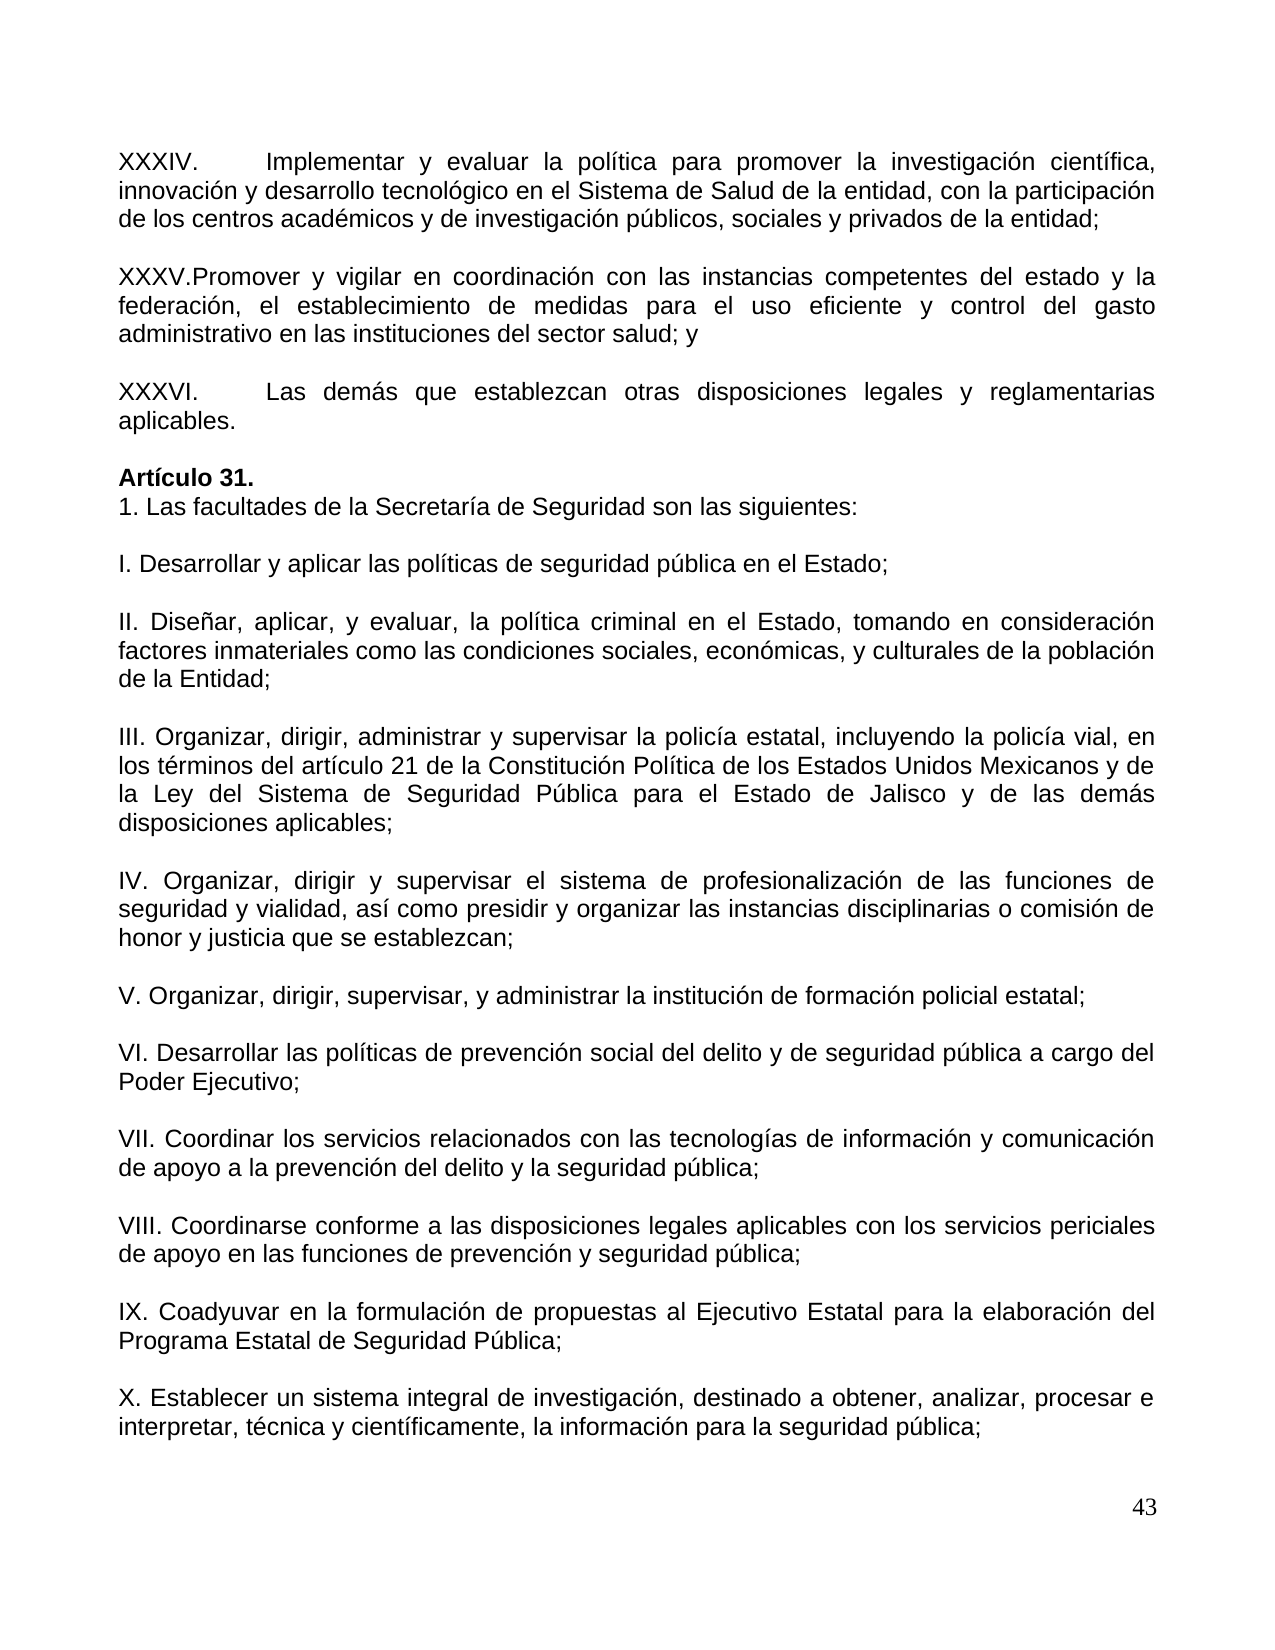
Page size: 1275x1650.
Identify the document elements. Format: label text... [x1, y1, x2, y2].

list VI. Desarrollar las políticas de prevención social del delito y de seguridad pública a cargo del Poder Ejecutivo; [118, 1038, 1157, 1096]
list VII. Coordinar los servicios relacionados con las tecnologías de información y comunicación de apoyo a la prevención del delito y la seguridad pública; [118, 1124, 1157, 1182]
text Artículo 31. [118, 463, 1157, 492]
list Las demás que establezcan otras disposiciones legales y reglamentarias aplicables. [118, 377, 1157, 434]
list IV. Organizar, dirigir y supervisar el sistema de profesionalización de las funciones de seguridad y vialidad, así como presidir y organizar las instancias disciplinarias o comisión de honor y justicia que se establezcan; [118, 866, 1157, 952]
list I. Desarrollar y aplicar las políticas de seguridad pública en el Estado; [118, 549, 1157, 578]
list IX. Coadyuvar en la formulación de propuestas al Ejecutivo Estatal para la elaboración del Programa Estatal de Seguridad Pública; [118, 1297, 1157, 1354]
list Promover y vigilar en coordinación con las instancias competentes del estado y la federación, el establecimiento de medidas para el uso eficiente y control del gasto administrativo en las instituciones del sector salud; y [118, 262, 1157, 348]
text 1. Las facultades de la Secretaría de Seguridad son las siguientes: [118, 492, 1157, 521]
list V. Organizar, dirigir, supervisar, y administrar la institución de formación policial estatal; [118, 981, 1157, 1009]
list II. Diseñar, aplicar, y evaluar, la política criminal en el Estado, tomando en consideración factores inmateriales como las condiciones sociales, económicas, y culturales de la población de la Entidad; [118, 607, 1157, 693]
list III. Organizar, dirigir, administrar y supervisar la policía estatal, incluyendo la policía vial, en los términos del artículo 21 de la Constitución Política de los Estados Unidos Mexicanos y de la Ley del Sistema de Seguridad Pública para el Estado de Jalisco y de las demás disposiciones aplicables; [118, 722, 1157, 837]
list VIII. Coordinarse conforme a las disposiciones legales aplicables con los servicios periciales de apoyo en las funciones de prevención y seguridad pública; [118, 1211, 1157, 1268]
list X. Establecer un sistema integral de investigación, destinado a obtener, analizar, procesar e interpretar, técnica y científicamente, la información para la seguridad pública; [118, 1383, 1157, 1441]
list Implementar y evaluar la política para promover la investigación científica, innovación y desarrollo tecnológico en el Sistema de Salud de la entidad, con la participación de los centros académicos y de investigación públicos, sociales y privados de la entidad; [118, 147, 1157, 233]
